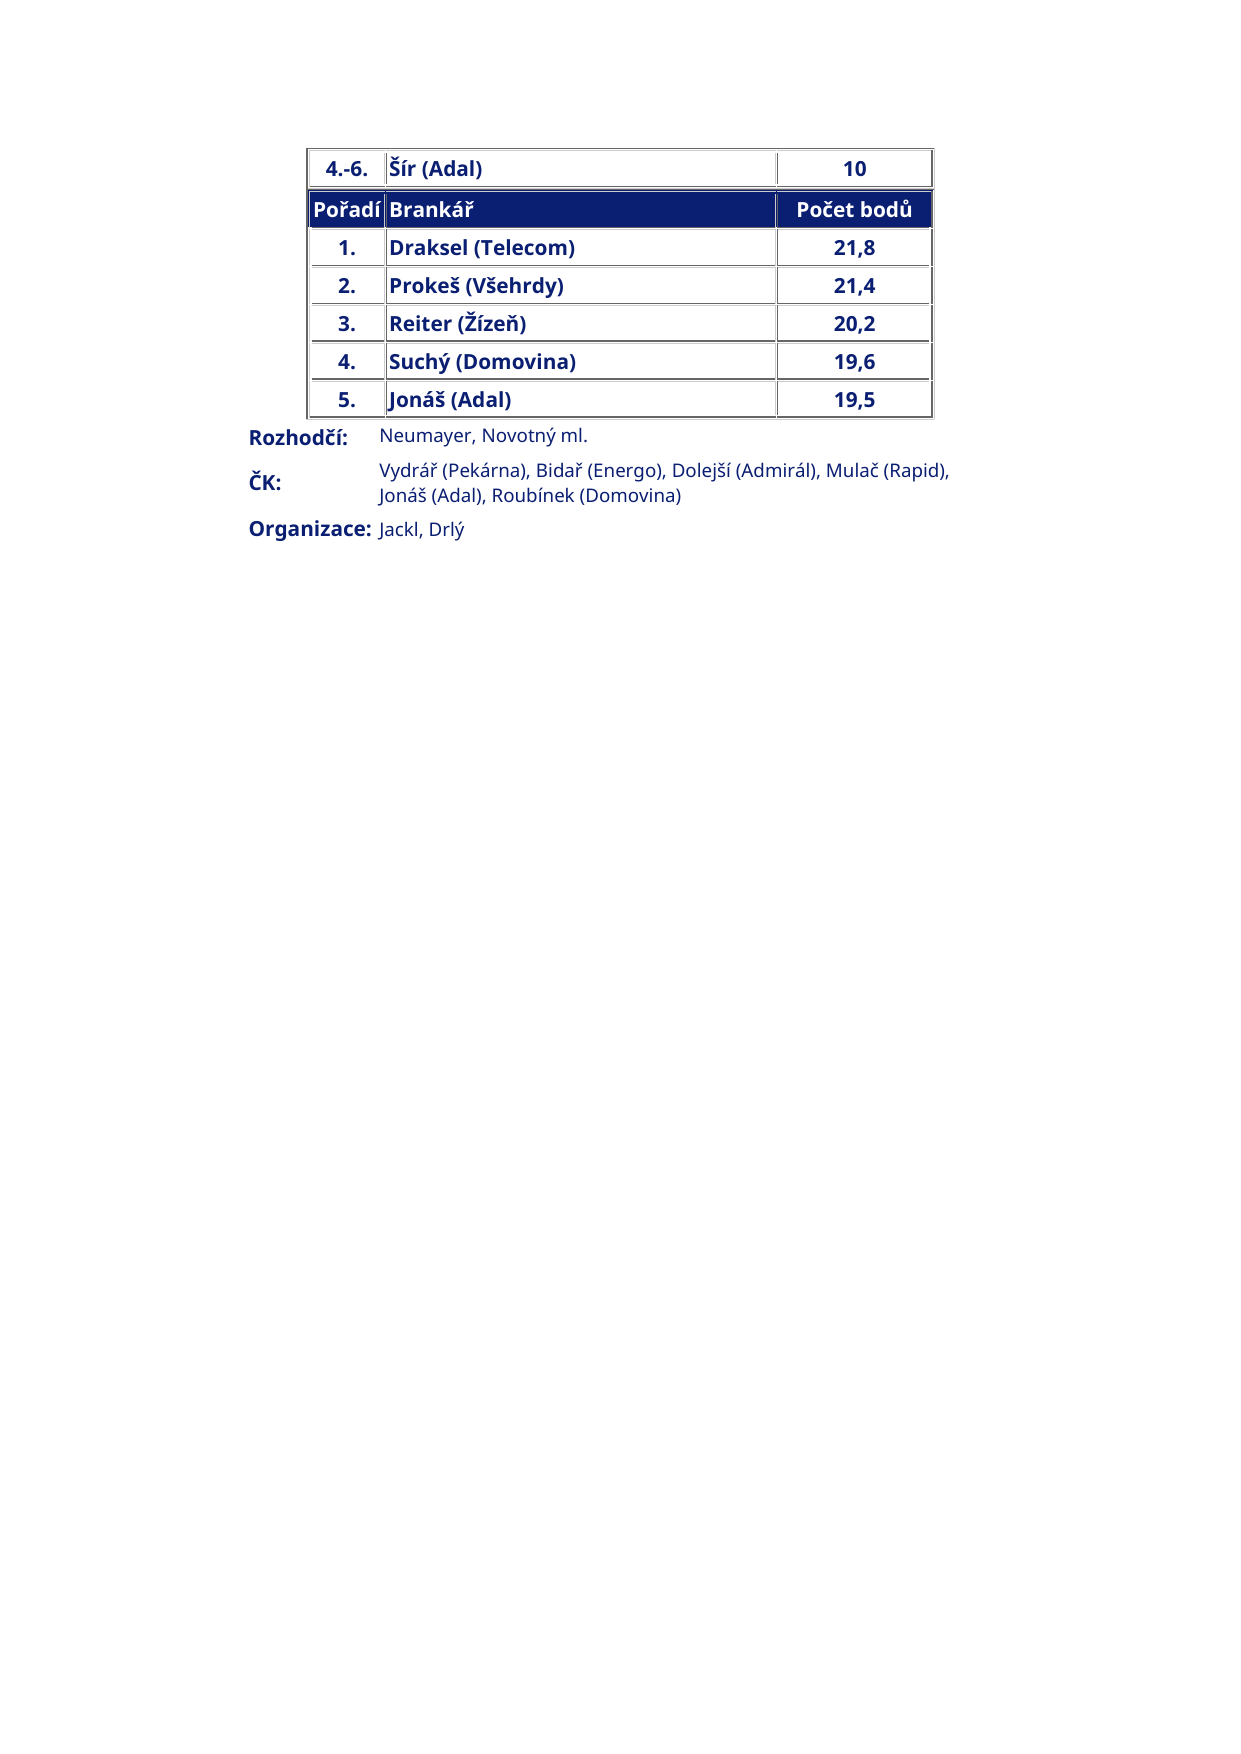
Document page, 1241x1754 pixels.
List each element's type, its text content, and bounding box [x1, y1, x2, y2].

table_cell Suchý (Domovina) [387, 344, 775, 378]
table_cell ČK: [245, 454, 376, 511]
table_header Brankář [386, 192, 776, 227]
table_cell 20,2 [778, 303, 932, 340]
table_cell 4.-6. [310, 151, 386, 186]
table_header Počet bodů [776, 192, 931, 227]
table_cell 4. [310, 340, 384, 378]
table_cell 10 [776, 151, 931, 186]
table_cell 3. [310, 303, 384, 340]
table_cell 1. [308, 227, 386, 264]
table_cell Jonáš (Adal) [386, 382, 776, 416]
table_cell Reiter (Žízeň) [387, 306, 775, 340]
table_cell Šír (Adal) [386, 151, 776, 186]
table_cell 19,5 [776, 378, 932, 416]
table_cell Vydrář (Pekárna), Bidař (Energo), Dolejší (Admirál), Mulač (Rapid), Jonáš (Adal), Roubínek (Domovina) [376, 454, 995, 511]
table_cell 5. [310, 378, 386, 416]
table_header Rozhodčí: [245, 420, 376, 454]
table_cell 2. [310, 265, 384, 302]
table_header Neumayer, Novotný ml. [376, 420, 995, 454]
table_cell Organizace: [245, 511, 376, 546]
table_cell 19,6 [778, 340, 932, 378]
table_cell Jackl, Drlý [376, 511, 995, 546]
table_cell 21,4 [778, 265, 932, 302]
table_header Pořadí [310, 192, 386, 227]
table_cell Prokeš (Všehrdy) [387, 268, 775, 302]
table_cell Draksel (Telecom) [387, 230, 775, 264]
table_cell 21,8 [776, 227, 933, 264]
